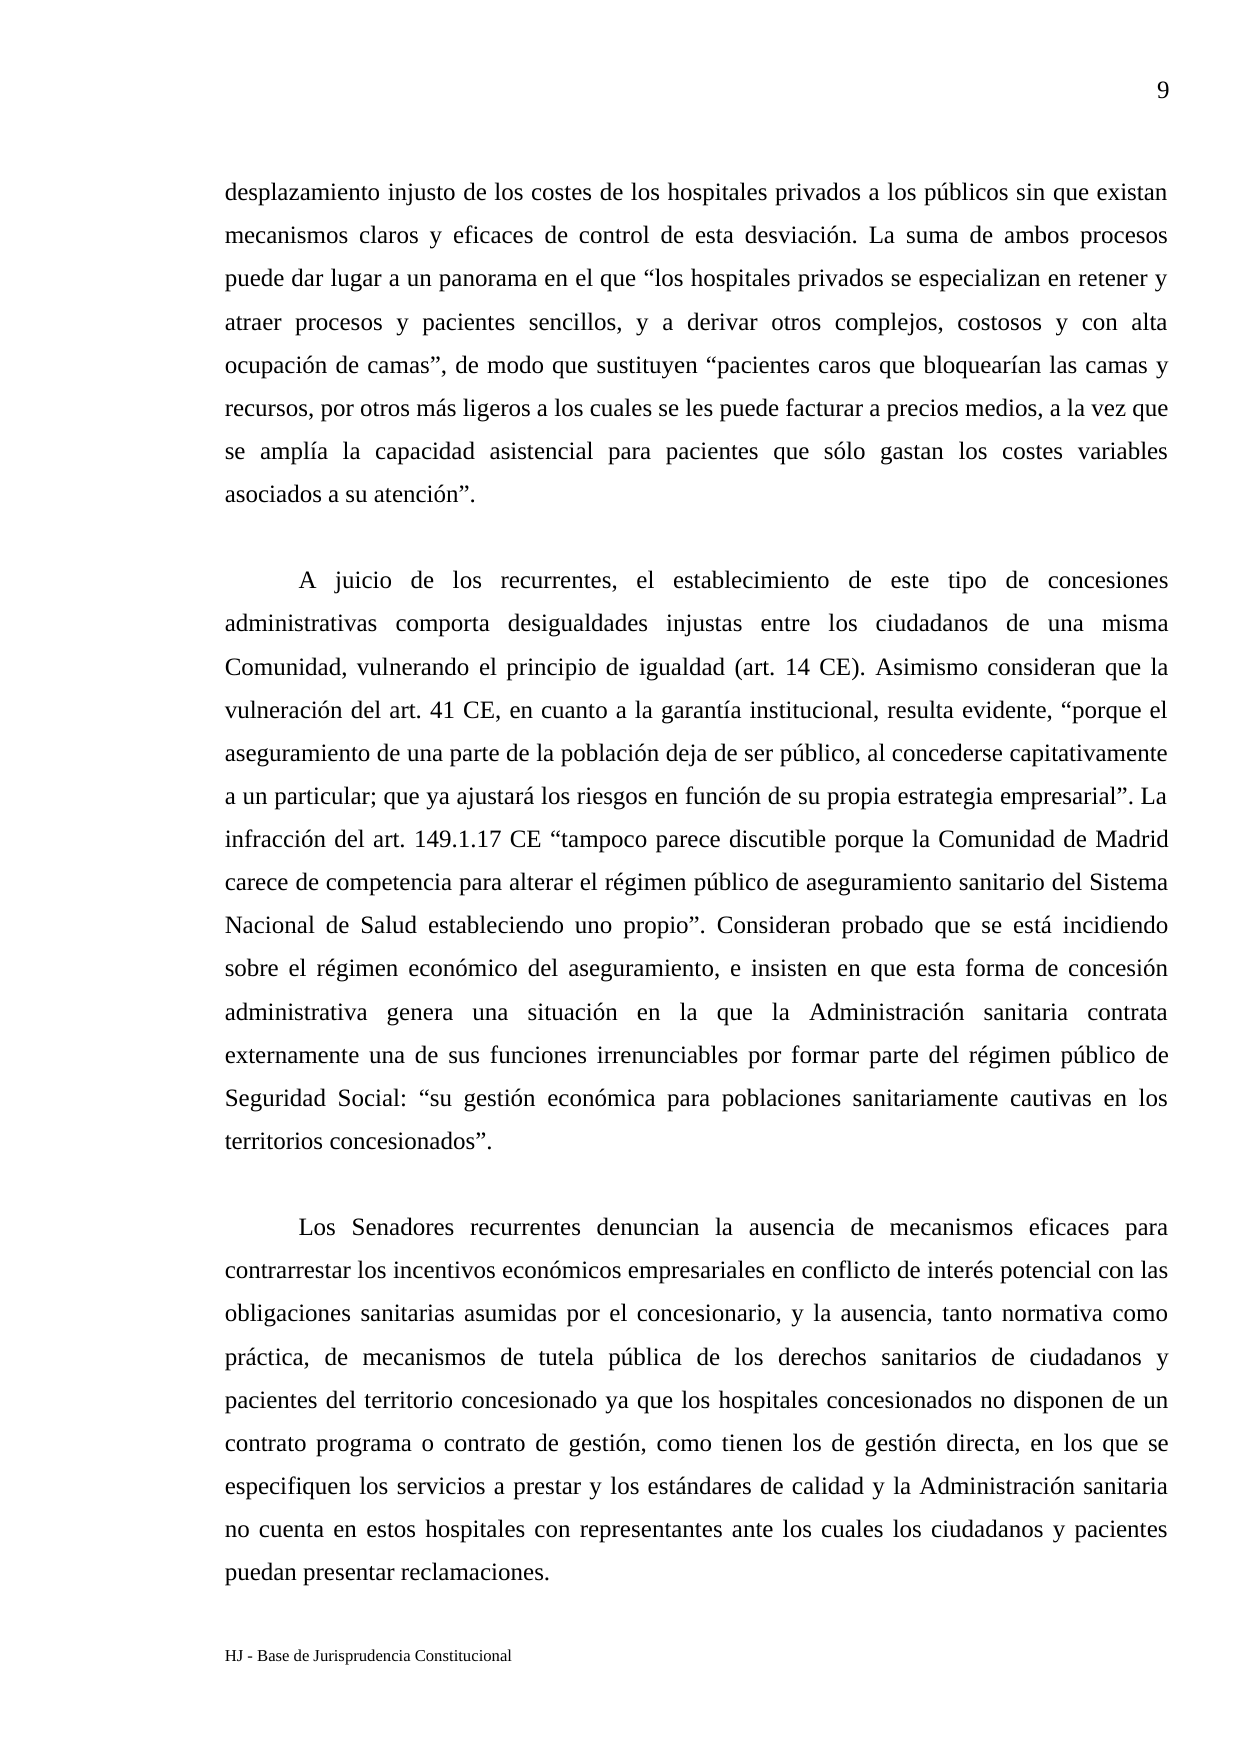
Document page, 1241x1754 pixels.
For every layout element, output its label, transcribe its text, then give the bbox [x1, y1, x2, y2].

text A juicio de los recurrentes, el establecimiento de este tipo de concesiones administrativas comporta desigualdades injustas entre los ciudadanos de una misma Comunidad, vulnerando el principio de igualdad (art. 14 CE). Asimismo consideran que la vulneración del art. 41 CE, en cuanto a la garantía institucional, resulta evidente, “porque el aseguramiento de una parte de la población deja de ser público, al concederse capitativamente a un particular; que ya ajustará los riesgos en función de su propia estrategia empresarial”. La infracción del art. 149.1.17 CE “tampoco parece discutible porque la Comunidad de Madrid carece de competencia para alterar el régimen público de aseguramiento sanitario del Sistema Nacional de Salud estableciendo uno propio”. Consideran probado que se está incidiendo sobre el régimen económico del aseguramiento, e insisten en que esta forma de concesión administrativa genera una situación en la que la Administración sanitaria contrata externamente una de sus funciones irrenunciables por formar parte del régimen público de Seguridad Social: “su gestión económica para poblaciones sanitariamente cautivas en los territorios concesionados”. [224, 565, 1169, 1155]
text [224, 177, 1169, 508]
text Los Senadores recurrentes denuncian la ausencia de mecanismos eficaces para contrarrestar los incentivos económicos empresariales en conflicto de interés potencial con las obligaciones sanitarias asumidas por el concesionario, y la ausencia, tanto normativa como práctica, de mecanismos de tutela pública de los derechos sanitarios de ciudadanos y pacientes del territorio concesionado ya que los hospitales concesionados no disponen de un contrato programa o contrato de gestión, como tienen los de gestión directa, en los que se especifiquen los servicios a prestar y los estándares de calidad y la Administración sanitaria no cuenta en estos hospitales con representantes ante los cuales los ciudadanos y pacientes puedan presentar reclamaciones. [224, 1212, 1169, 1586]
